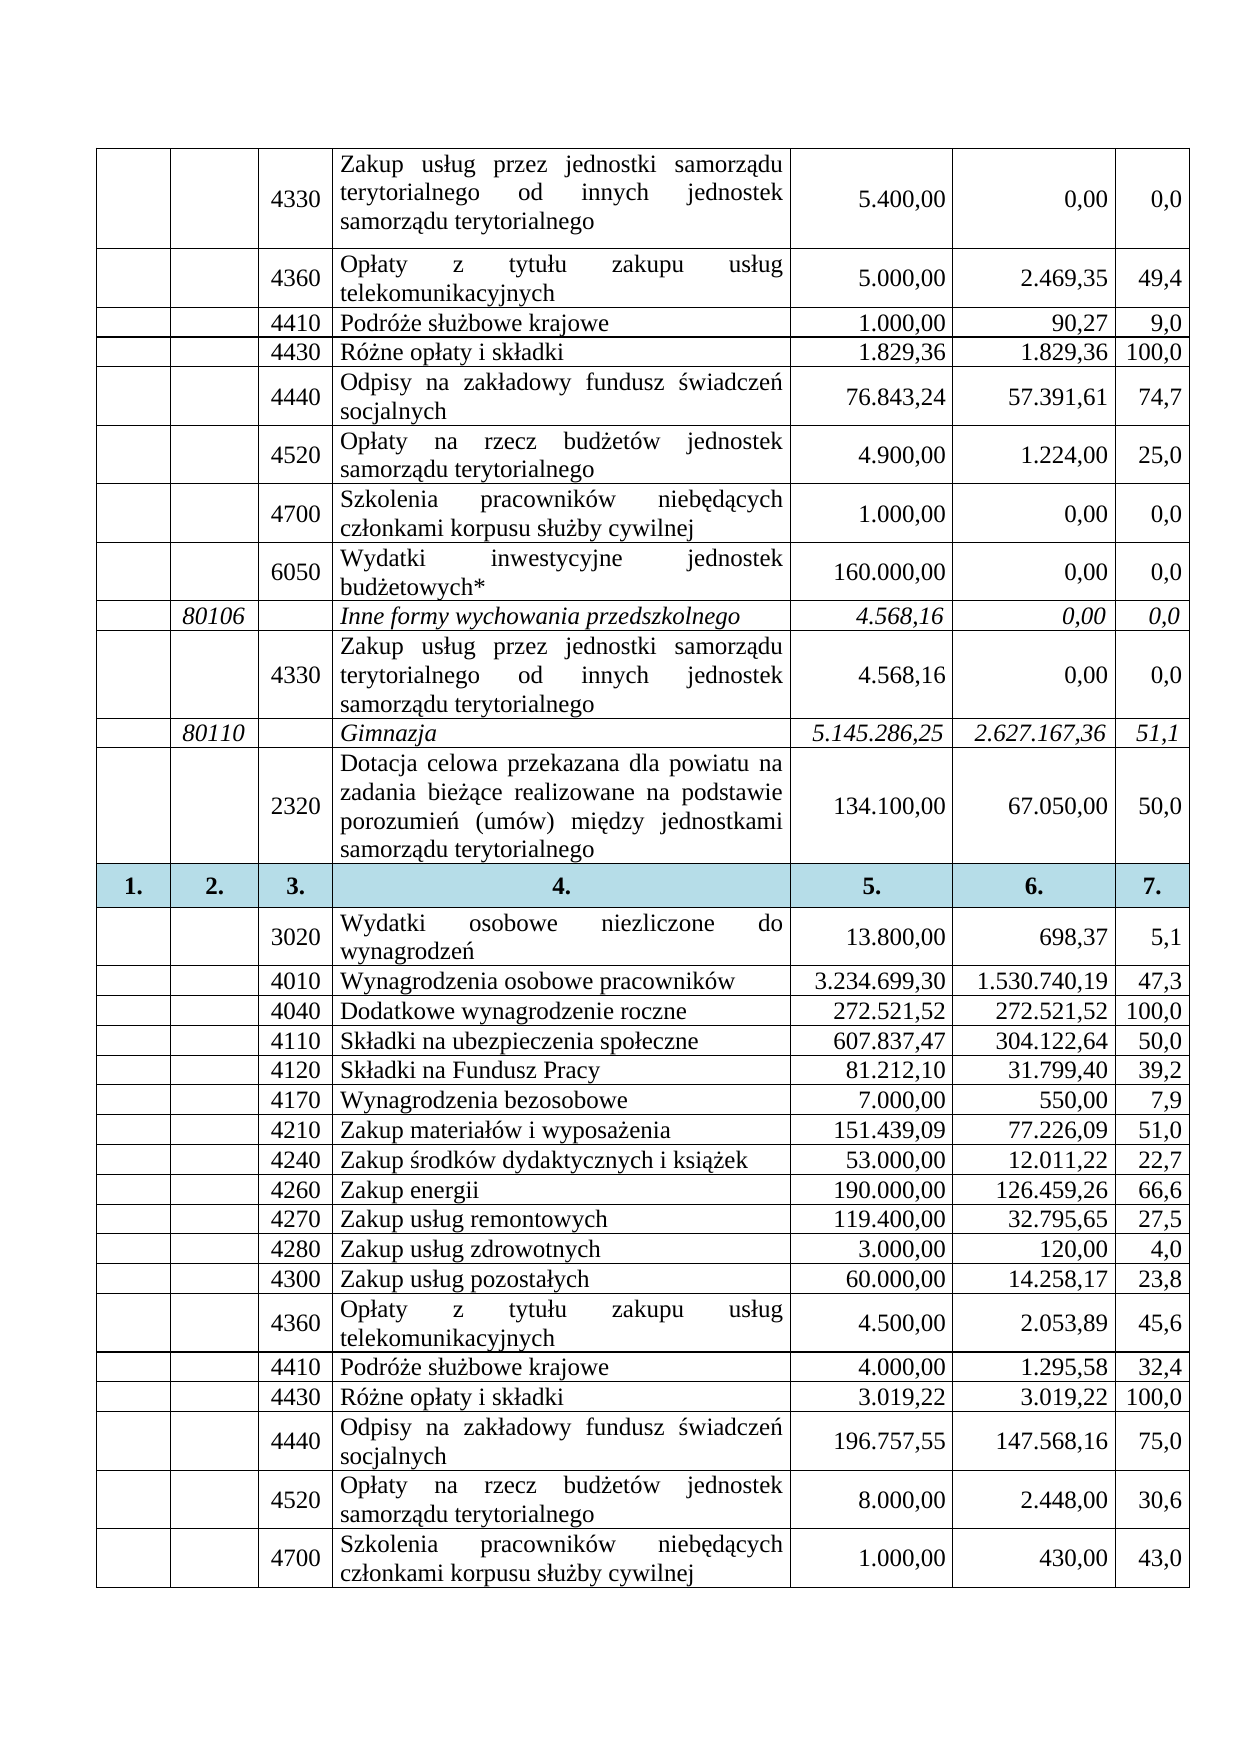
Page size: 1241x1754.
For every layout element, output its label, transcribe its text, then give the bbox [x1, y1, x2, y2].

table_cell 196.757,55 [791, 1412, 952, 1469]
table_cell 2.053,89 [953, 1294, 1115, 1351]
table_cell 80106 [171, 601, 258, 630]
table_cell [97, 1175, 170, 1203]
table_cell 1.530.740,19 [953, 966, 1115, 995]
table_cell [97, 1529, 170, 1587]
table_cell 2. [171, 864, 258, 907]
table_cell 0,00 [953, 543, 1115, 600]
table_cell 4240 [259, 1145, 332, 1174]
table_cell 8.000,00 [791, 1471, 952, 1528]
table_cell 51,1 [1116, 719, 1189, 747]
table_cell [171, 996, 258, 1025]
table_cell [97, 484, 170, 542]
table_cell Różne opłaty i składki [333, 338, 790, 366]
table_cell [97, 1026, 170, 1054]
table_cell 3.000,00 [791, 1234, 952, 1263]
table_cell 4360 [259, 1294, 332, 1351]
table_cell Inne formy wychowania przedszkolnego [333, 601, 790, 630]
table_cell [171, 1234, 258, 1263]
table_cell 14.258,17 [953, 1264, 1115, 1293]
table_cell Szkolenia pracowników niebędących członkami korpusu służby cywilnej [333, 1529, 790, 1587]
table_cell 67.050,00 [953, 748, 1115, 863]
table_cell [171, 908, 258, 965]
table_cell 4.568,16 [791, 631, 952, 717]
table_cell 607.837,47 [791, 1026, 952, 1054]
table_cell [171, 1529, 258, 1587]
table_cell 7.000,00 [791, 1085, 952, 1114]
table_cell Zakup środków dydaktycznych i książek [333, 1145, 790, 1174]
table_cell [97, 308, 170, 336]
table_cell 3.234.699,30 [791, 966, 952, 995]
table_cell 77.226,09 [953, 1115, 1115, 1144]
table_cell Zakup usług remontowych [333, 1205, 790, 1233]
table_cell [97, 149, 170, 248]
table_cell 0,0 [1116, 543, 1189, 600]
table_cell 5.145.286,25 [791, 719, 952, 747]
table_cell [259, 601, 332, 630]
table_cell 3. [259, 864, 332, 907]
table_cell 147.568,16 [953, 1412, 1115, 1469]
table_cell [97, 719, 170, 747]
table_cell [171, 1382, 258, 1411]
table_cell [97, 426, 170, 483]
table_cell Zakup energii [333, 1175, 790, 1203]
table_cell 1.000,00 [791, 1529, 952, 1587]
table_cell Zakup materiałów i wyposażenia [333, 1115, 790, 1144]
table_cell Odpisy na zakładowy fundusz świadczeń socjalnych [333, 1412, 790, 1469]
table_cell 4.900,00 [791, 426, 952, 483]
table_cell 5,1 [1116, 908, 1189, 965]
table_cell 1.295,58 [953, 1353, 1115, 1381]
table_cell [171, 367, 258, 425]
table_cell [97, 1234, 170, 1263]
table_cell Podróże służbowe krajowe [333, 308, 790, 336]
table_cell 4,0 [1116, 1234, 1189, 1263]
table_cell [171, 543, 258, 600]
table_cell 2320 [259, 748, 332, 863]
table_cell 23,8 [1116, 1264, 1189, 1293]
table_cell [97, 1353, 170, 1381]
table_cell 134.100,00 [791, 748, 952, 863]
table_cell 4280 [259, 1234, 332, 1263]
table_cell 4330 [259, 631, 332, 717]
table_cell 4440 [259, 367, 332, 425]
table_cell 4410 [259, 308, 332, 336]
table_cell 100,0 [1116, 1382, 1189, 1411]
table_cell 4440 [259, 1412, 332, 1469]
table_cell [171, 1471, 258, 1528]
table_cell [97, 748, 170, 863]
table_cell [171, 1294, 258, 1351]
table_cell [97, 1412, 170, 1469]
table_cell Dotacja celowa przekazana dla powiatu na zadania bieżące realizowane na podstawie porozumień (umów) między jednostkami samorządu terytorialnego [333, 748, 790, 863]
table_cell 698,37 [953, 908, 1115, 965]
table_cell Opłaty z tytułu zakupu usług telekomunikacyjnych [333, 1294, 790, 1351]
table_cell Podróże służbowe krajowe [333, 1353, 790, 1381]
table_cell 2.469,35 [953, 249, 1115, 307]
table_cell 4700 [259, 1529, 332, 1587]
table_cell 0,00 [953, 631, 1115, 717]
table_cell 3.019,22 [791, 1382, 952, 1411]
table_cell [97, 1471, 170, 1528]
table_cell Wynagrodzenia osobowe pracowników [333, 966, 790, 995]
table_cell 1.000,00 [791, 308, 952, 336]
table_cell 4010 [259, 966, 332, 995]
table_cell [97, 367, 170, 425]
table_cell 1.829,36 [953, 338, 1115, 366]
table_cell 4330 [259, 149, 332, 248]
table_cell 66,6 [1116, 1175, 1189, 1203]
table_cell [97, 1294, 170, 1351]
table_cell [171, 484, 258, 542]
table_cell 4110 [259, 1026, 332, 1054]
table_cell Zakup usług przez jednostki samorządu terytorialnego od innych jednostek samorządu terytorialnego [333, 149, 790, 248]
table_cell 3.019,22 [953, 1382, 1115, 1411]
table_cell [171, 1026, 258, 1054]
table_cell 90,27 [953, 308, 1115, 336]
table_cell [97, 908, 170, 965]
table_cell Wydatki osobowe niezliczone do wynagrodzeń [333, 908, 790, 965]
table_cell 60.000,00 [791, 1264, 952, 1293]
table_cell 4270 [259, 1205, 332, 1233]
table_cell [97, 631, 170, 717]
table_cell [171, 1412, 258, 1469]
table_cell 27,5 [1116, 1205, 1189, 1233]
table_cell [171, 1085, 258, 1114]
table_cell 119.400,00 [791, 1205, 952, 1233]
table_cell 0,0 [1116, 484, 1189, 542]
table_cell 74,7 [1116, 367, 1189, 425]
table_cell 4300 [259, 1264, 332, 1293]
table_cell 32.795,65 [953, 1205, 1115, 1233]
table_cell Opłaty na rzecz budżetów jednostek samorządu terytorialnego [333, 1471, 790, 1528]
table_cell Różne opłaty i składki [333, 1382, 790, 1411]
table_cell [259, 719, 332, 747]
table_cell 4.500,00 [791, 1294, 952, 1351]
table_cell 5. [791, 864, 952, 907]
table_cell [97, 338, 170, 366]
table_cell [97, 1205, 170, 1233]
table_cell 4.000,00 [791, 1353, 952, 1381]
table_cell [171, 966, 258, 995]
table_cell [171, 748, 258, 863]
table_cell 272.521,52 [953, 996, 1115, 1025]
table_cell 4040 [259, 996, 332, 1025]
table_cell 0,00 [953, 601, 1115, 630]
table_cell [97, 249, 170, 307]
table_cell 49,4 [1116, 249, 1189, 307]
table_cell 160.000,00 [791, 543, 952, 600]
table_cell [171, 426, 258, 483]
table_cell 4430 [259, 338, 332, 366]
table_cell 1.224,00 [953, 426, 1115, 483]
table_cell 12.011,22 [953, 1145, 1115, 1174]
table_cell [97, 966, 170, 995]
table_cell 4520 [259, 1471, 332, 1528]
table_cell 7. [1116, 864, 1189, 907]
table_cell 550,00 [953, 1085, 1115, 1114]
table_cell [171, 1115, 258, 1144]
table_cell 30,6 [1116, 1471, 1189, 1528]
table_cell [97, 1382, 170, 1411]
table_cell [97, 996, 170, 1025]
table_cell 5.000,00 [791, 249, 952, 307]
table_cell [97, 1264, 170, 1293]
table_cell [171, 1145, 258, 1174]
table_cell 0,0 [1116, 601, 1189, 630]
table_cell 1.000,00 [791, 484, 952, 542]
table_cell [171, 338, 258, 366]
table_cell 7,9 [1116, 1085, 1189, 1114]
table_cell [171, 1175, 258, 1203]
table_cell 4210 [259, 1115, 332, 1144]
table_cell 75,0 [1116, 1412, 1189, 1469]
table_cell 13.800,00 [791, 908, 952, 965]
table_cell Wynagrodzenia bezosobowe [333, 1085, 790, 1114]
table_cell 50,0 [1116, 748, 1189, 863]
table_cell 1.829,36 [791, 338, 952, 366]
table_cell 4260 [259, 1175, 332, 1203]
table_cell 4360 [259, 249, 332, 307]
table_cell [97, 601, 170, 630]
table_cell [97, 1145, 170, 1174]
table_cell 4430 [259, 1382, 332, 1411]
table_cell [171, 1205, 258, 1233]
table_cell Składki na ubezpieczenia społeczne [333, 1026, 790, 1054]
table_cell 22,7 [1116, 1145, 1189, 1174]
table_cell [97, 543, 170, 600]
table_cell [171, 1056, 258, 1084]
table_cell 430,00 [953, 1529, 1115, 1587]
table_cell Gimnazja [333, 719, 790, 747]
table_cell 304.122,64 [953, 1026, 1115, 1054]
table_cell [171, 1264, 258, 1293]
table_cell Zakup usług zdrowotnych [333, 1234, 790, 1263]
table_cell Opłaty na rzecz budżetów jednostek samorządu terytorialnego [333, 426, 790, 483]
table_cell Zakup usług pozostałych [333, 1264, 790, 1293]
table_cell 6050 [259, 543, 332, 600]
table_cell 100,0 [1116, 996, 1189, 1025]
table_cell 32,4 [1116, 1353, 1189, 1381]
table_cell 4700 [259, 484, 332, 542]
table_cell 80110 [171, 719, 258, 747]
table_cell 57.391,61 [953, 367, 1115, 425]
table_cell Składki na Fundusz Pracy [333, 1056, 790, 1084]
table_cell 47,3 [1116, 966, 1189, 995]
table_cell 151.439,09 [791, 1115, 952, 1144]
table_cell 126.459,26 [953, 1175, 1115, 1203]
table_cell 25,0 [1116, 426, 1189, 483]
table_cell 3020 [259, 908, 332, 965]
table_cell 2.627.167,36 [953, 719, 1115, 747]
table_cell Odpisy na zakładowy fundusz świadczeń socjalnych [333, 367, 790, 425]
table_cell 4170 [259, 1085, 332, 1114]
table_cell 272.521,52 [791, 996, 952, 1025]
table_cell Szkolenia pracowników niebędących członkami korpusu służby cywilnej [333, 484, 790, 542]
table_cell [171, 249, 258, 307]
table_cell [97, 1115, 170, 1144]
table_cell 2.448,00 [953, 1471, 1115, 1528]
table_cell 9,0 [1116, 308, 1189, 336]
table_cell 0,00 [953, 149, 1115, 248]
table_cell [171, 631, 258, 717]
table_cell 51,0 [1116, 1115, 1189, 1144]
table_cell 81.212,10 [791, 1056, 952, 1084]
table_cell 43,0 [1116, 1529, 1189, 1587]
table_cell Opłaty z tytułu zakupu usług telekomunikacyjnych [333, 249, 790, 307]
table_cell [97, 1056, 170, 1084]
table_cell 53.000,00 [791, 1145, 952, 1174]
table_cell 4. [333, 864, 790, 907]
table_cell 4520 [259, 426, 332, 483]
table_cell Zakup usług przez jednostki samorządu terytorialnego od innych jednostek samorządu terytorialnego [333, 631, 790, 717]
table_cell 76.843,24 [791, 367, 952, 425]
table_cell 0,0 [1116, 631, 1189, 717]
table_cell 120,00 [953, 1234, 1115, 1263]
table_cell 50,0 [1116, 1026, 1189, 1054]
table_cell [97, 1085, 170, 1114]
table_cell [171, 308, 258, 336]
table_cell 45,6 [1116, 1294, 1189, 1351]
table_cell Wydatki inwestycyjne jednostek budżetowych* [333, 543, 790, 600]
table_cell 6. [953, 864, 1115, 907]
table_cell 39,2 [1116, 1056, 1189, 1084]
table_cell 190.000,00 [791, 1175, 952, 1203]
table_cell 4120 [259, 1056, 332, 1084]
table_cell 0,0 [1116, 149, 1189, 248]
table_cell 4410 [259, 1353, 332, 1381]
table_cell 1. [97, 864, 170, 907]
table_cell [171, 149, 258, 248]
table_cell 0,00 [953, 484, 1115, 542]
table_cell 100,0 [1116, 338, 1189, 366]
table_cell [171, 1353, 258, 1381]
table_cell 31.799,40 [953, 1056, 1115, 1084]
table_cell 4.568,16 [791, 601, 952, 630]
table_cell Dodatkowe wynagrodzenie roczne [333, 996, 790, 1025]
table_cell 5.400,00 [791, 149, 952, 248]
